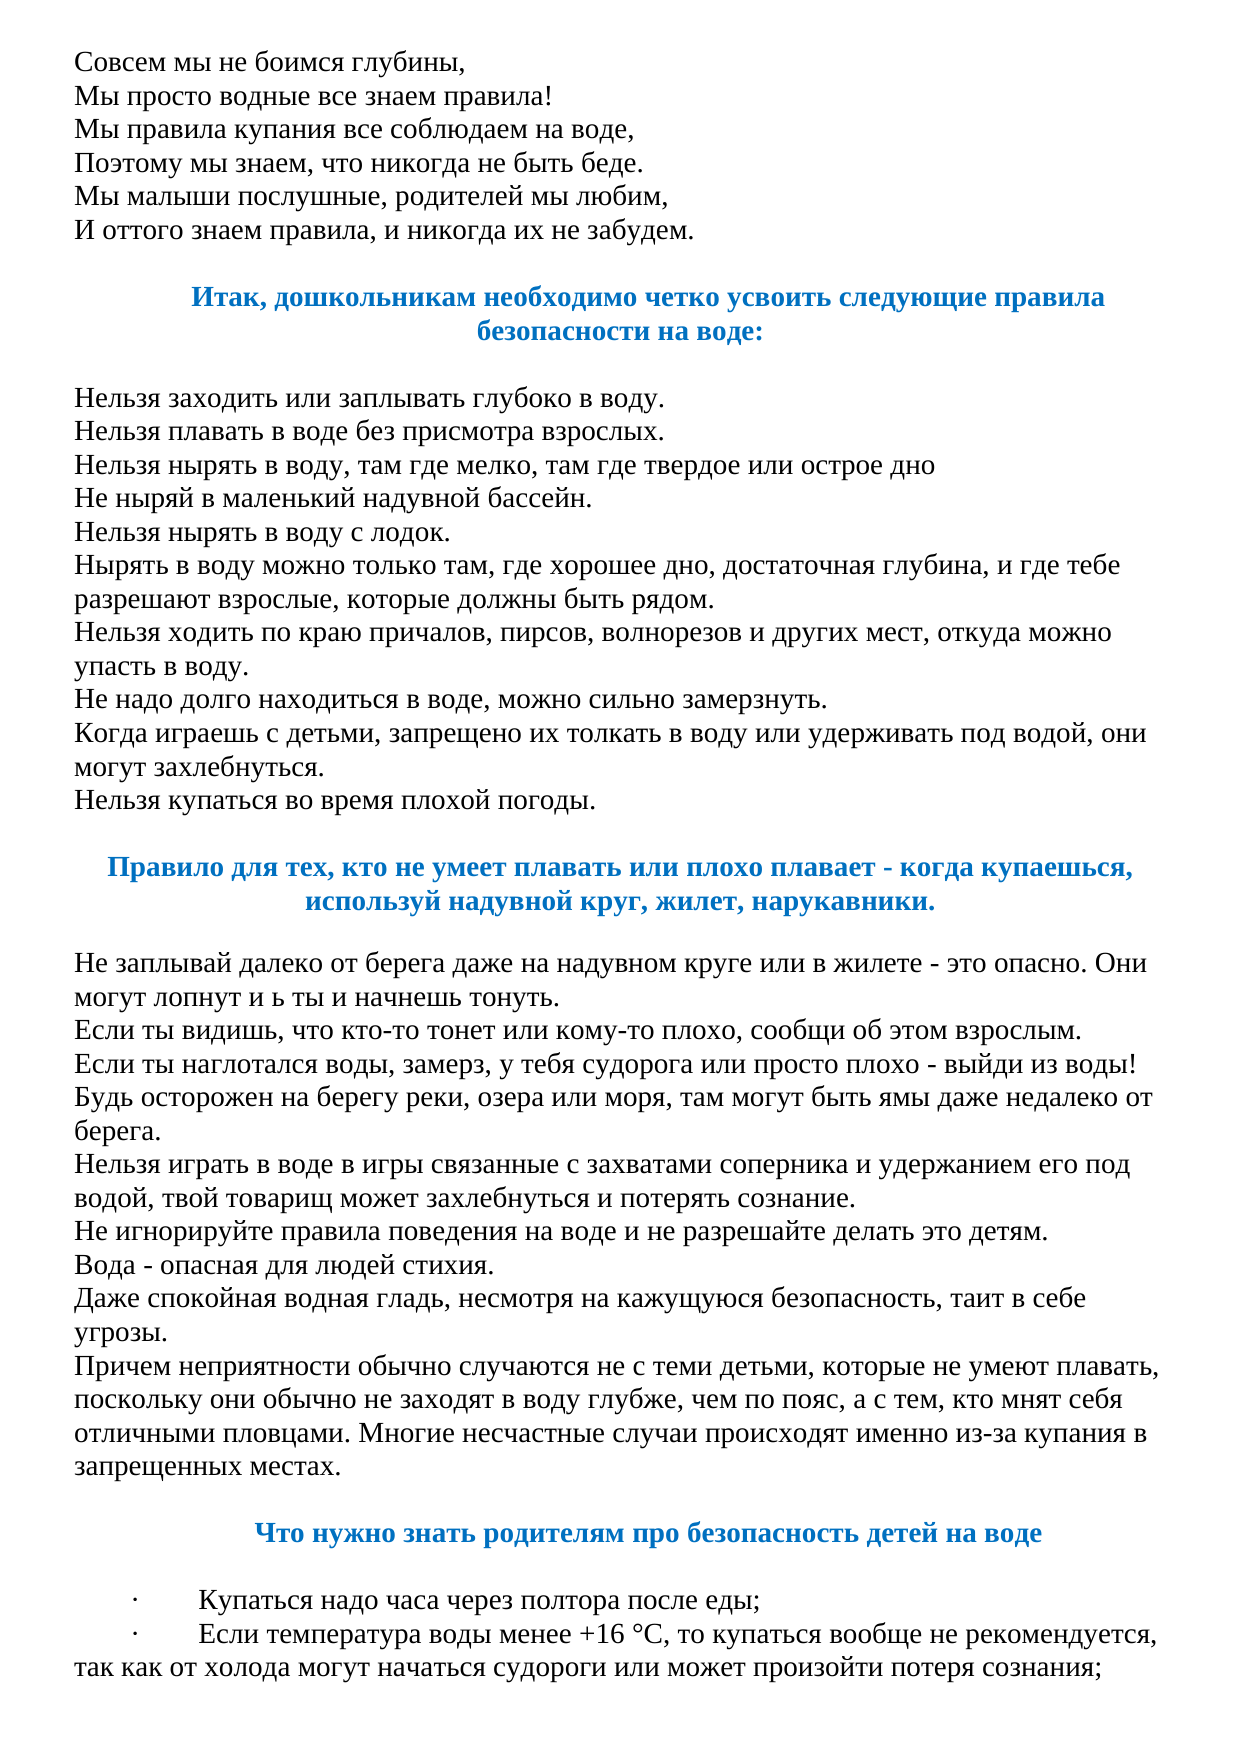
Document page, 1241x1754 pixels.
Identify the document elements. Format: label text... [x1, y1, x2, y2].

text Не надо долго находиться в воде, можно сильно замерзнуть. [74, 682, 1167, 715]
text Не игнорируйте правила поведения на воде и не разрешайте делать это детям. [74, 1213, 1167, 1247]
text Не заплывай далеко от берега даже на надувном круге или в жилете - это опасно. Они могут лопнут и ь ты и начнешь тонуть. Если ты видишь, что кто-то тонет или кому-то плохо, сообщи об этом взрослым. Если ты наглотался воды, замерз, у тебя судорога или просто плохо - выйди из воды! Будь осторожен на берегу реки, озера или моря, там могут быть ямы даже недалеко от берега. [74, 945, 1167, 1146]
text Причем неприятности обычно случаются не с теми детьми, которые не умеют плавать, поскольку они обычно не заходят в воду глубже, чем по пояс, а с тем, кто мнят себя отличными пловцами. Многие несчастные случаи происходят именно из-за купания в запрещенных местах. [74, 1348, 1167, 1482]
text Нельзя заходить или заплывать глубоко в воду. Нельзя плавать в воде без присмотра взрослых. Нельзя нырять в воду, там где мелко, там где твердое или острое дно Не ныряй в маленький надувной бассейн. Нельзя нырять в воду с лодок. Нырять в воду можно только там, где хорошее дно, достаточная глубина, и где тебе разрешают взрослые, которые должны быть рядом. Нельзя ходить по краю причалов, пирсов, волнорезов и других мест, откуда можно упасть в воду. [74, 380, 1167, 682]
text Даже спокойная водная гладь, несмотря на кажущуюся безопасность, таит в себе угрозы. [74, 1281, 1167, 1348]
text Нельзя купаться во время плохой погоды. [74, 782, 1167, 816]
text · Если температура воды менее +16 °С, то купаться вообще не рекомендуется, так как от холода могут начаться судороги или может произойти потеря сознания; [74, 1616, 1167, 1683]
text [74, 44, 1167, 246]
text Вода - опасная для людей стихия. [74, 1247, 1167, 1281]
text Что нужно знать родителям про безопасность детей на воде [74, 1515, 1167, 1549]
text Когда играешь с детьми, запрещено их толкать в воду или удерживать под водой, они могут захлебнуться. [74, 715, 1167, 782]
text Итак, дошкольникам необходимо четко усвоить следующие правила безопасности на воде: [74, 279, 1167, 346]
text Нельзя играть в воде в игры связанные с захватами соперника и удержанием его под водой, твой товарищ может захлебнуться и потерять сознание. [74, 1146, 1167, 1213]
text · Купаться надо часа через полтора после еды; [74, 1582, 1167, 1616]
text Правило для тех, кто не умеет плавать или плохо плавает - когда купаешься, используй надувной круг, жилет, нарукавники. [74, 849, 1167, 916]
